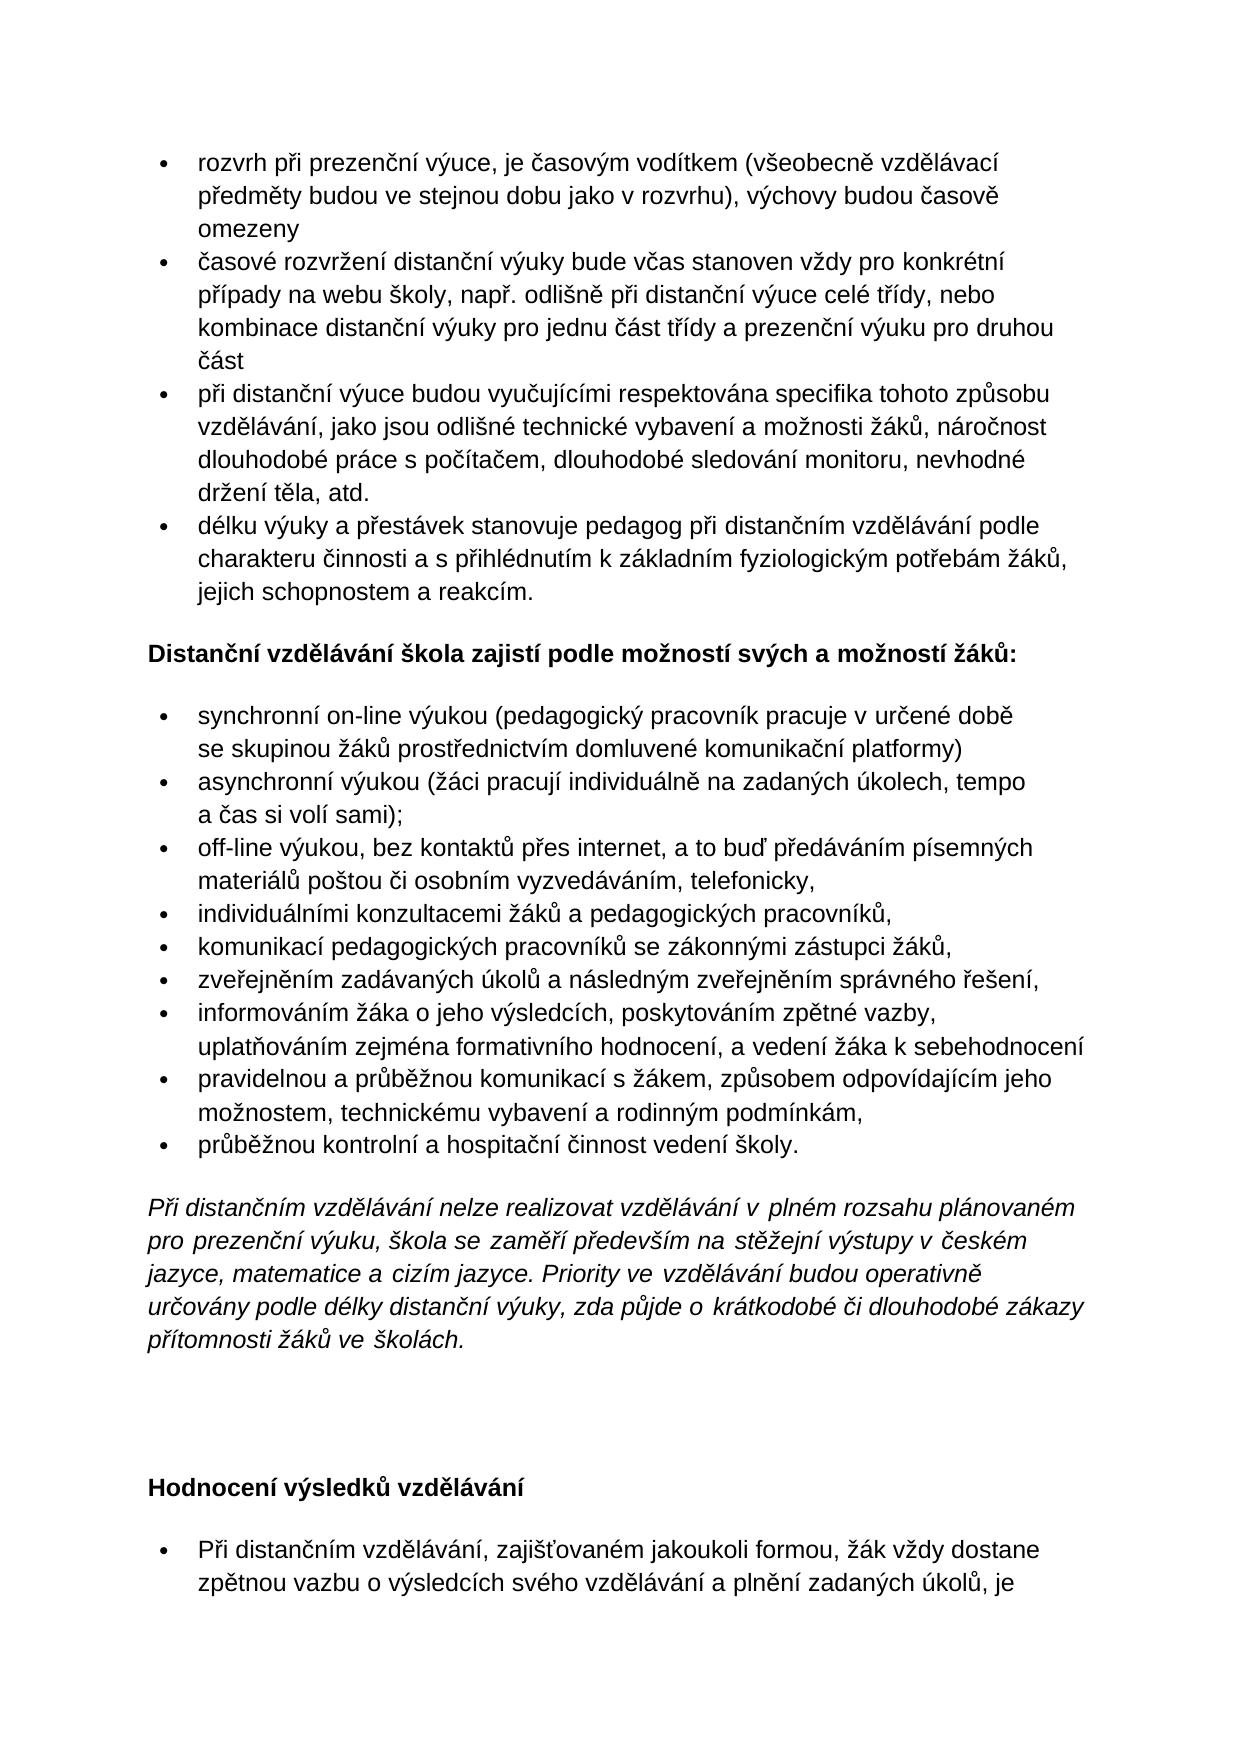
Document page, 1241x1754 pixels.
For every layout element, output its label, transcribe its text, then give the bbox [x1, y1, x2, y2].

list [160, 1535, 1093, 1597]
list pravidelnou a průběžnou komunikací s žákem, způsobem odpovídajícím jeho možnostem, technickému vybavení a rodinným podmínkám, [160, 1064, 1093, 1126]
list časové rozvržení distanční výuky bude včas stanoven vždy pro konkrétní případy na webu školy, např. odlišně při distanční výuce celé třídy, nebo kombinace distanční výuky pro jednu část třídy a prezenční výuku pro druhou část [160, 247, 1093, 374]
list délku výuky a přestávek stanovuje pedagog při distančním vzdělávání podle charakteru činnosti a s přihlédnutím k základním fyziologickým potřebám žáků, jejich schopnostem a reakcím. [160, 511, 1093, 606]
list komunikací pedagogických pracovníků se zákonnými zástupci žáků, [160, 932, 1093, 961]
list asynchronní výukou (žáci pracují individuálně na zadaných úkolech, tempo a čas si volí sami); [160, 767, 1093, 829]
list individuálními konzultacemi žáků a pedagogických pracovníků, [160, 899, 1093, 928]
text Hodnocení výsledků vzdělávání [148, 1473, 1093, 1502]
text Při distančním vzdělávání nelze realizovat vzdělávání v plném rozsahu plánovaném pro prezenční výuku, škola se zaměří především na stěžejní výstupy v českém jazyce, matematice a cizím jazyce. Priority ve vzdělávání budou operativně určovány podle délky distanční výuky, zda půjde o krátkodobé či dlouhodobé zákazy přítomnosti žáků ve školách. [148, 1193, 1093, 1353]
list průběžnou kontrolní a hospitační činnost vedení školy. [160, 1131, 1093, 1159]
list rozvrh při prezenční výuce, je časovým vodítkem (všeobecně vzdělávací předměty budou ve stejnou dobu jako v rozvrhu), výchovy budou časově omezeny [160, 148, 1093, 242]
list informováním žáka o jeho výsledcích, poskytováním zpětné vazby, uplatňováním zejména formativního hodnocení, a vedení žáka k sebehodnocení [160, 998, 1093, 1060]
list off-line výukou, bez kontaktů přes internet, a to buď předáváním písemných materiálů poštou či osobním vyzvedáváním, telefonicky, [160, 833, 1093, 895]
text Distanční vzdělávání škola zajistí podle možností svých a možností žáků: [148, 639, 1093, 668]
list zveřejněním zadávaných úkolů a následným zveřejněním správného řešení, [160, 965, 1093, 994]
list synchronní on-line výukou (pedagogický pracovník pracuje v určené době se skupinou žáků prostřednictvím domluvené komunikační platformy) [160, 701, 1093, 763]
list při distanční výuce budou vyučujícími respektována specifika tohoto způsobu vzdělávání, jako jsou odlišné technické vybavení a možnosti žáků, náročnost dlouhodobé práce s počítačem, dlouhodobé sledování monitoru, nevhodné držení těla, atd. [160, 379, 1093, 507]
